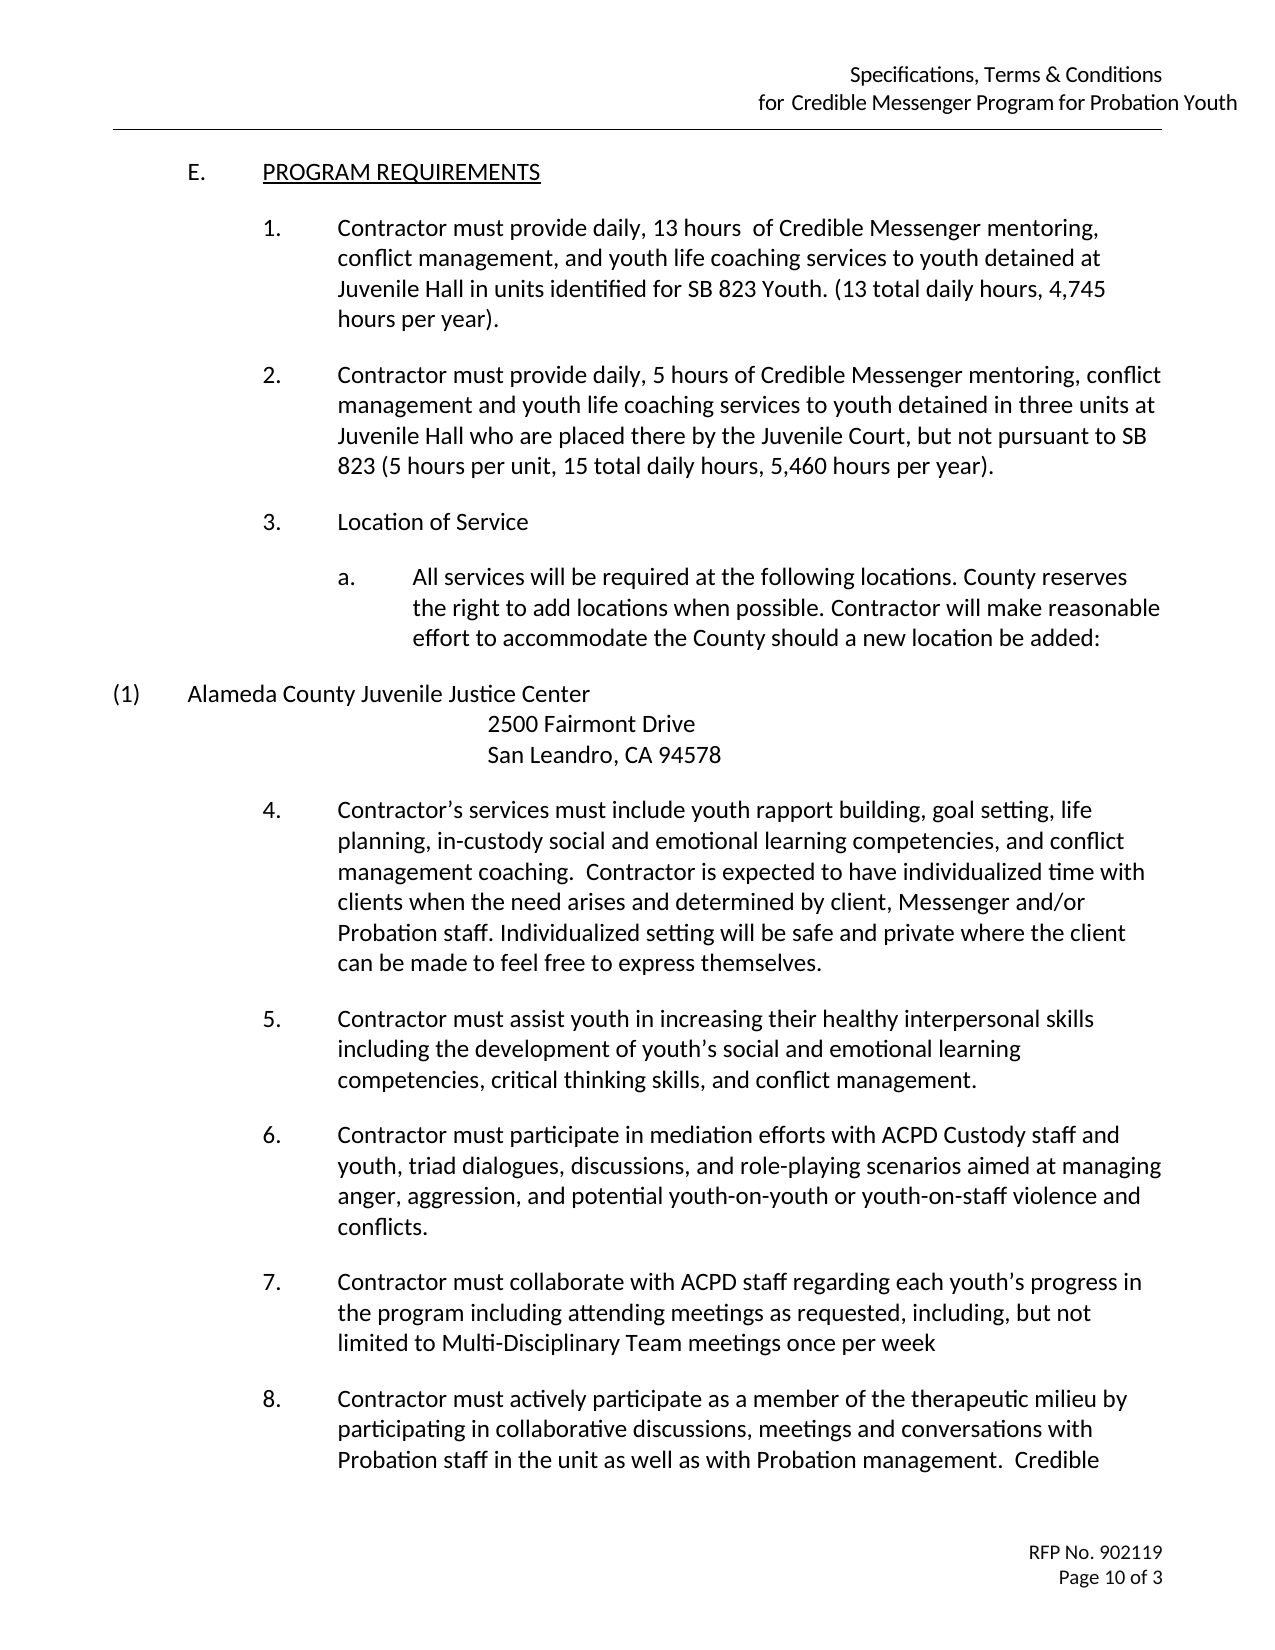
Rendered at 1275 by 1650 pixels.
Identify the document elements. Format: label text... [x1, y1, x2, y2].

subtitle PROGRAM REQUIREMENTS [187, 156, 1162, 187]
list Alameda County Juvenile Justice Center [112, 678, 1162, 709]
text Contractor’s services must include youth rapport building, goal setting, life planning, in-custody social and emotional learning competencies, and conflict management coaching. Contractor is expected to have individualized time with clients when the need arises and determined by client, Messenger and/or Probation staff. Individualized setting will be safe and private where the client can be made to feel free to express themselves. [262, 795, 1162, 978]
text Contractor must participate in mediation efforts with ACPD Custody staff and youth, triad dialogues, discussions, and role-playing scenarios aimed at managing anger, aggression, and potential youth-on-youth or youth-on-staff violence and conflicts. [262, 1119, 1162, 1241]
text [262, 1383, 1162, 1474]
list 2500 Fairmont Drive [459, 709, 1162, 739]
text Contractor must provide daily, 5 hours of Credible Messenger mentoring, conflict management and youth life coaching services to youth detained in three units at Juvenile Hall who are placed there by the Juvenile Court, but not pursuant to SB 823 (5 hours per unit, 15 total daily hours, 5,460 hours per year). [262, 359, 1162, 481]
list All services will be required at the following locations. County reserves the right to add locations when possible. Contractor will make reasonable effort to accommodate the County should a new location be added: [337, 562, 1162, 653]
text Contractor must assist youth in increasing their healthy interpersonal skills including the development of youth’s social and emotional learning competencies, critical thinking skills, and conflict management. [262, 1003, 1162, 1094]
text Contractor must provide daily, 13 hours of Credible Messenger mentoring, conflict management, and youth life coaching services to youth detained at Juvenile Hall in units identified for SB 823 Youth. (13 total daily hours, 4,745 hours per year). [262, 212, 1162, 334]
text Location of Service [262, 506, 1162, 537]
list San Leandro, CA 94578 [459, 739, 1162, 770]
text Contractor must collaborate with ACPD staff regarding each youth’s progress in the program including attending meetings as requested, including, but not limited to Multi-Disciplinary Team meetings once per week [262, 1266, 1162, 1358]
